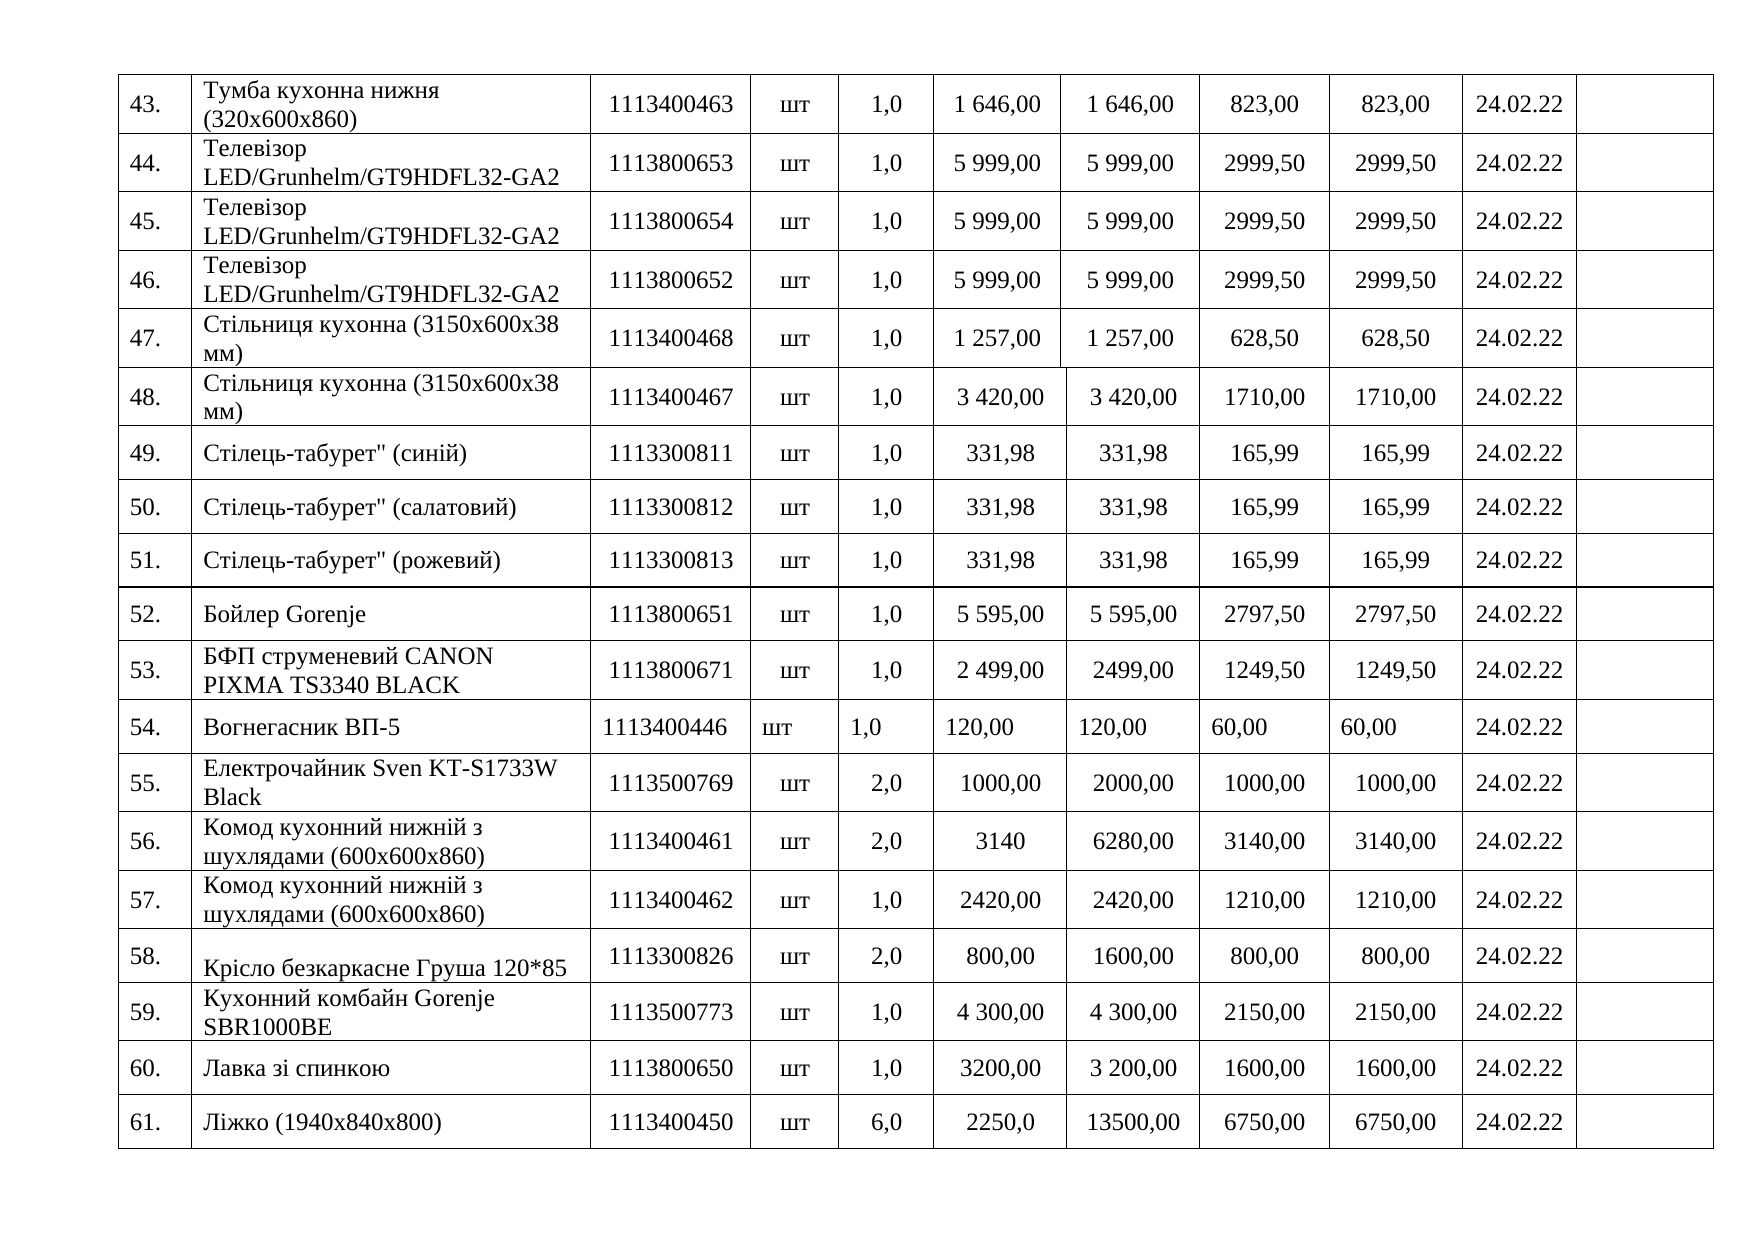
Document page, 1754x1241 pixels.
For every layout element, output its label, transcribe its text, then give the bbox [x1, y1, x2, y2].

table_cell 2150,00 [1200, 983, 1329, 1040]
table_cell [119, 426, 191, 479]
table_cell [119, 700, 191, 752]
table_cell 2999,50 [1200, 192, 1329, 249]
table_cell шт [751, 700, 838, 752]
table_cell 24.02.22 [1463, 983, 1576, 1040]
table_cell 1710,00 [1200, 368, 1329, 425]
table_cell 165,99 [1330, 480, 1462, 533]
table_cell [1577, 700, 1713, 752]
table_cell 24.02.22 [1463, 251, 1576, 308]
table_cell 5 999,00 [1061, 192, 1199, 249]
table_cell 1,0 [839, 368, 933, 425]
table_cell 800,00 [1200, 929, 1329, 982]
table_cell 3140,00 [1330, 812, 1462, 869]
table_cell [119, 812, 191, 869]
table_cell 1 257,00 [1061, 309, 1199, 367]
table_cell 1249,50 [1330, 641, 1462, 699]
table_cell 24.02.22 [1463, 641, 1576, 699]
table_cell 1600,00 [1330, 1041, 1462, 1094]
table_cell 5 595,00 [934, 588, 1066, 640]
table_cell [1577, 983, 1713, 1040]
table_cell Кухонний комбайн Gorenje SBR1000BE [192, 983, 590, 1040]
table_cell 5 999,00 [934, 134, 1060, 191]
table_cell 1,0 [839, 134, 933, 191]
table_cell 1113800671 [591, 641, 750, 699]
table_cell [1577, 871, 1713, 928]
table_cell 1600,00 [1200, 1041, 1329, 1094]
table_cell 1 646,00 [934, 75, 1060, 132]
table_cell 2999,50 [1330, 134, 1462, 191]
table_cell 1113800651 [591, 588, 750, 640]
table_cell [119, 1041, 191, 1094]
table_cell 1000,00 [1330, 754, 1462, 811]
table_cell 4 300,00 [1067, 983, 1199, 1040]
table_cell [119, 754, 191, 811]
table_cell 24.02.22 [1463, 871, 1576, 928]
table_cell 331,98 [934, 480, 1066, 533]
table_cell шт [751, 641, 838, 699]
table_cell 1113500769 [591, 754, 750, 811]
table_cell 800,00 [934, 929, 1066, 982]
table_cell 24.02.22 [1463, 192, 1576, 249]
table_cell Комод кухонний нижній з шухлядами (600х600х860) [192, 871, 590, 928]
table_cell 6280,00 [1067, 812, 1199, 869]
table_cell шт [751, 754, 838, 811]
table_cell Крісло безкаркасне Груша 120*85 [192, 929, 590, 982]
table_cell шт [751, 309, 838, 367]
table_cell 2797,50 [1330, 588, 1462, 640]
table_cell шт [751, 134, 838, 191]
table_cell 2,0 [839, 929, 933, 982]
table_cell 24.02.22 [1463, 754, 1576, 811]
table_cell 120,00 [1067, 700, 1199, 752]
table_cell [1577, 426, 1713, 479]
table_cell [119, 588, 191, 640]
table_cell 1600,00 [1067, 929, 1199, 982]
table_cell [1577, 588, 1713, 640]
table_cell 24.02.22 [1463, 534, 1576, 586]
table_cell 3140 [934, 812, 1066, 869]
table_cell 1,0 [839, 426, 933, 479]
table_cell Комод кухонний нижній з шухлядами (600х600х860) [192, 812, 590, 869]
table_cell 1,0 [839, 871, 933, 928]
table_cell 1,0 [839, 641, 933, 699]
table_cell 1113400463 [591, 75, 750, 132]
table_cell 1,0 [839, 309, 933, 367]
table_cell [1577, 75, 1713, 132]
table_cell 2999,50 [1330, 192, 1462, 249]
table_cell Стільниця кухонна (3150х600х38 мм) [192, 309, 590, 367]
table_cell 24.02.22 [1463, 309, 1576, 367]
table_cell 2000,00 [1067, 754, 1199, 811]
table_cell 2250,0 [934, 1095, 1066, 1148]
table_cell 5 999,00 [934, 192, 1060, 249]
table_cell [119, 929, 191, 982]
table_cell [1577, 480, 1713, 533]
table_cell 1113400462 [591, 871, 750, 928]
table_cell 1113300826 [591, 929, 750, 982]
table_cell шт [751, 871, 838, 928]
table_cell Електрочайник Sven KT-S1733W Black [192, 754, 590, 811]
table_cell шт [751, 1041, 838, 1094]
table_cell шт [751, 534, 838, 586]
table_cell 331,98 [934, 426, 1066, 479]
table_cell 3 420,00 [934, 368, 1066, 425]
table_cell 331,98 [1067, 534, 1199, 586]
table_cell 24.02.22 [1463, 1041, 1576, 1094]
table_cell 2999,50 [1200, 251, 1329, 308]
table_cell 1,0 [839, 983, 933, 1040]
table_cell [119, 983, 191, 1040]
table_cell 5 595,00 [1067, 588, 1199, 640]
table_cell 3 420,00 [1067, 368, 1199, 425]
table_cell 1249,50 [1200, 641, 1329, 699]
table_cell 24.02.22 [1463, 134, 1576, 191]
table_cell 13500,00 [1067, 1095, 1199, 1148]
table_cell [1577, 1095, 1713, 1148]
table_cell [1577, 534, 1713, 586]
table_cell 5 999,00 [1061, 134, 1199, 191]
table_cell 1113300812 [591, 480, 750, 533]
table_cell 1113300811 [591, 426, 750, 479]
table_cell [1577, 929, 1713, 982]
table_cell 800,00 [1330, 929, 1462, 982]
table_cell 1000,00 [1200, 754, 1329, 811]
table_cell 5 999,00 [1061, 251, 1199, 308]
table_cell [119, 251, 191, 308]
table_cell шт [751, 1095, 838, 1148]
table_cell 1113800654 [591, 192, 750, 249]
table_cell [1577, 754, 1713, 811]
table_cell Тумба кухонна нижня (320х600х860) [192, 75, 590, 132]
table_cell 24.02.22 [1463, 1095, 1576, 1148]
table_cell 24.02.22 [1463, 700, 1576, 752]
table_cell 3 200,00 [1067, 1041, 1199, 1094]
table_cell 2420,00 [1067, 871, 1199, 928]
table_cell [119, 534, 191, 586]
table_cell Бойлер Gorenje [192, 588, 590, 640]
table_cell [1577, 134, 1713, 191]
table_cell 1,0 [839, 192, 933, 249]
table_cell 1210,00 [1330, 871, 1462, 928]
table_cell 24.02.22 [1463, 75, 1576, 132]
table_cell 60,00 [1200, 700, 1329, 752]
table_cell Телевізор LED/Grunhelm/GT9HDFL32-GA2 [192, 134, 590, 191]
table_cell 628,50 [1330, 309, 1462, 367]
table_cell 1210,00 [1200, 871, 1329, 928]
table_cell 331,98 [1067, 480, 1199, 533]
table_cell 1710,00 [1330, 368, 1462, 425]
table_cell [119, 1095, 191, 1148]
table_cell [1577, 368, 1713, 425]
table_cell 6,0 [839, 1095, 933, 1148]
table_cell 1113800650 [591, 1041, 750, 1094]
table_cell Стільниця кухонна (3150х600х38 мм) [192, 368, 590, 425]
table_cell 1113400450 [591, 1095, 750, 1148]
table_cell шт [751, 983, 838, 1040]
table_cell 1,0 [839, 1041, 933, 1094]
table_cell шт [751, 929, 838, 982]
table_cell [1577, 641, 1713, 699]
table_cell Стілець-табурет" (салатовий) [192, 480, 590, 533]
table_cell 2999,50 [1200, 134, 1329, 191]
table_cell 2797,50 [1200, 588, 1329, 640]
table_cell 331,98 [1067, 426, 1199, 479]
table_cell [1577, 309, 1713, 367]
table_cell шт [751, 480, 838, 533]
table_cell 1 257,00 [934, 309, 1060, 367]
table_cell 331,98 [934, 534, 1066, 586]
table_cell 60,00 [1330, 700, 1462, 752]
table_cell 1,0 [839, 251, 933, 308]
table_cell 1,0 [839, 75, 933, 132]
table_cell шт [751, 251, 838, 308]
table_cell 1113400468 [591, 309, 750, 367]
table_cell 2999,50 [1330, 251, 1462, 308]
table_cell [119, 309, 191, 367]
table_cell шт [751, 368, 838, 425]
table_cell шт [751, 588, 838, 640]
table_cell [1577, 251, 1713, 308]
table_cell 24.02.22 [1463, 588, 1576, 640]
table_cell 165,99 [1330, 534, 1462, 586]
table_cell 1,0 [839, 588, 933, 640]
table_cell 823,00 [1330, 75, 1462, 132]
table_cell шт [751, 75, 838, 132]
table_cell [119, 641, 191, 699]
table_cell 3140,00 [1200, 812, 1329, 869]
table_cell 2150,00 [1330, 983, 1462, 1040]
table_cell [119, 192, 191, 249]
table_cell Стілець-табурет" (рожевий) [192, 534, 590, 586]
table_cell 5 999,00 [934, 251, 1060, 308]
table_cell Телевізор LED/Grunhelm/GT9HDFL32-GA2 [192, 192, 590, 249]
table_cell 2 499,00 [934, 641, 1066, 699]
table_cell 6750,00 [1330, 1095, 1462, 1148]
table_cell 628,50 [1200, 309, 1329, 367]
table_cell шт [751, 192, 838, 249]
table_cell 24.02.22 [1463, 368, 1576, 425]
table_cell 3200,00 [934, 1041, 1066, 1094]
table_cell 1,0 [839, 700, 933, 752]
table_cell Ліжко (1940х840х800) [192, 1095, 590, 1148]
table_cell 24.02.22 [1463, 929, 1576, 982]
table_cell 1113800653 [591, 134, 750, 191]
table_cell [119, 134, 191, 191]
table_cell 2420,00 [934, 871, 1066, 928]
table_cell 1113400446 [591, 700, 750, 752]
table_cell 2499,00 [1067, 641, 1199, 699]
table_cell 24.02.22 [1463, 426, 1576, 479]
table_cell 1000,00 [934, 754, 1066, 811]
table_cell Стілець-табурет" (синій) [192, 426, 590, 479]
table_cell Вогнегасник ВП-5 [192, 700, 590, 752]
table_cell 2,0 [839, 754, 933, 811]
table_cell 2,0 [839, 812, 933, 869]
table_cell 1113800652 [591, 251, 750, 308]
table_cell Лавка зі спинкою [192, 1041, 590, 1094]
table_cell 1,0 [839, 480, 933, 533]
table_cell 165,99 [1330, 426, 1462, 479]
table_cell 4 300,00 [934, 983, 1066, 1040]
table_cell 6750,00 [1200, 1095, 1329, 1148]
table_cell [1577, 812, 1713, 869]
table_cell [119, 480, 191, 533]
table_cell шт [751, 812, 838, 869]
table_cell шт [751, 426, 838, 479]
table_cell 1113400467 [591, 368, 750, 425]
table_cell 823,00 [1200, 75, 1329, 132]
table_cell [119, 75, 191, 132]
table_cell 1113300813 [591, 534, 750, 586]
table_cell [119, 368, 191, 425]
table_cell 1113400461 [591, 812, 750, 869]
table_cell 1 646,00 [1061, 75, 1199, 132]
table_cell 1,0 [839, 534, 933, 586]
table_cell 24.02.22 [1463, 812, 1576, 869]
table_cell [1577, 1041, 1713, 1094]
table_cell [1577, 192, 1713, 249]
table_cell 165,99 [1200, 534, 1329, 586]
table_cell 165,99 [1200, 426, 1329, 479]
table_cell [119, 871, 191, 928]
table_cell 120,00 [934, 700, 1066, 752]
table_cell 165,99 [1200, 480, 1329, 533]
table_cell 24.02.22 [1463, 480, 1576, 533]
table_cell БФП струменевий CANON PIXMA TS3340 BLACK [192, 641, 590, 699]
table_cell Телевізор LED/Grunhelm/GT9HDFL32-GA2 [192, 251, 590, 308]
table_cell 1113500773 [591, 983, 750, 1040]
